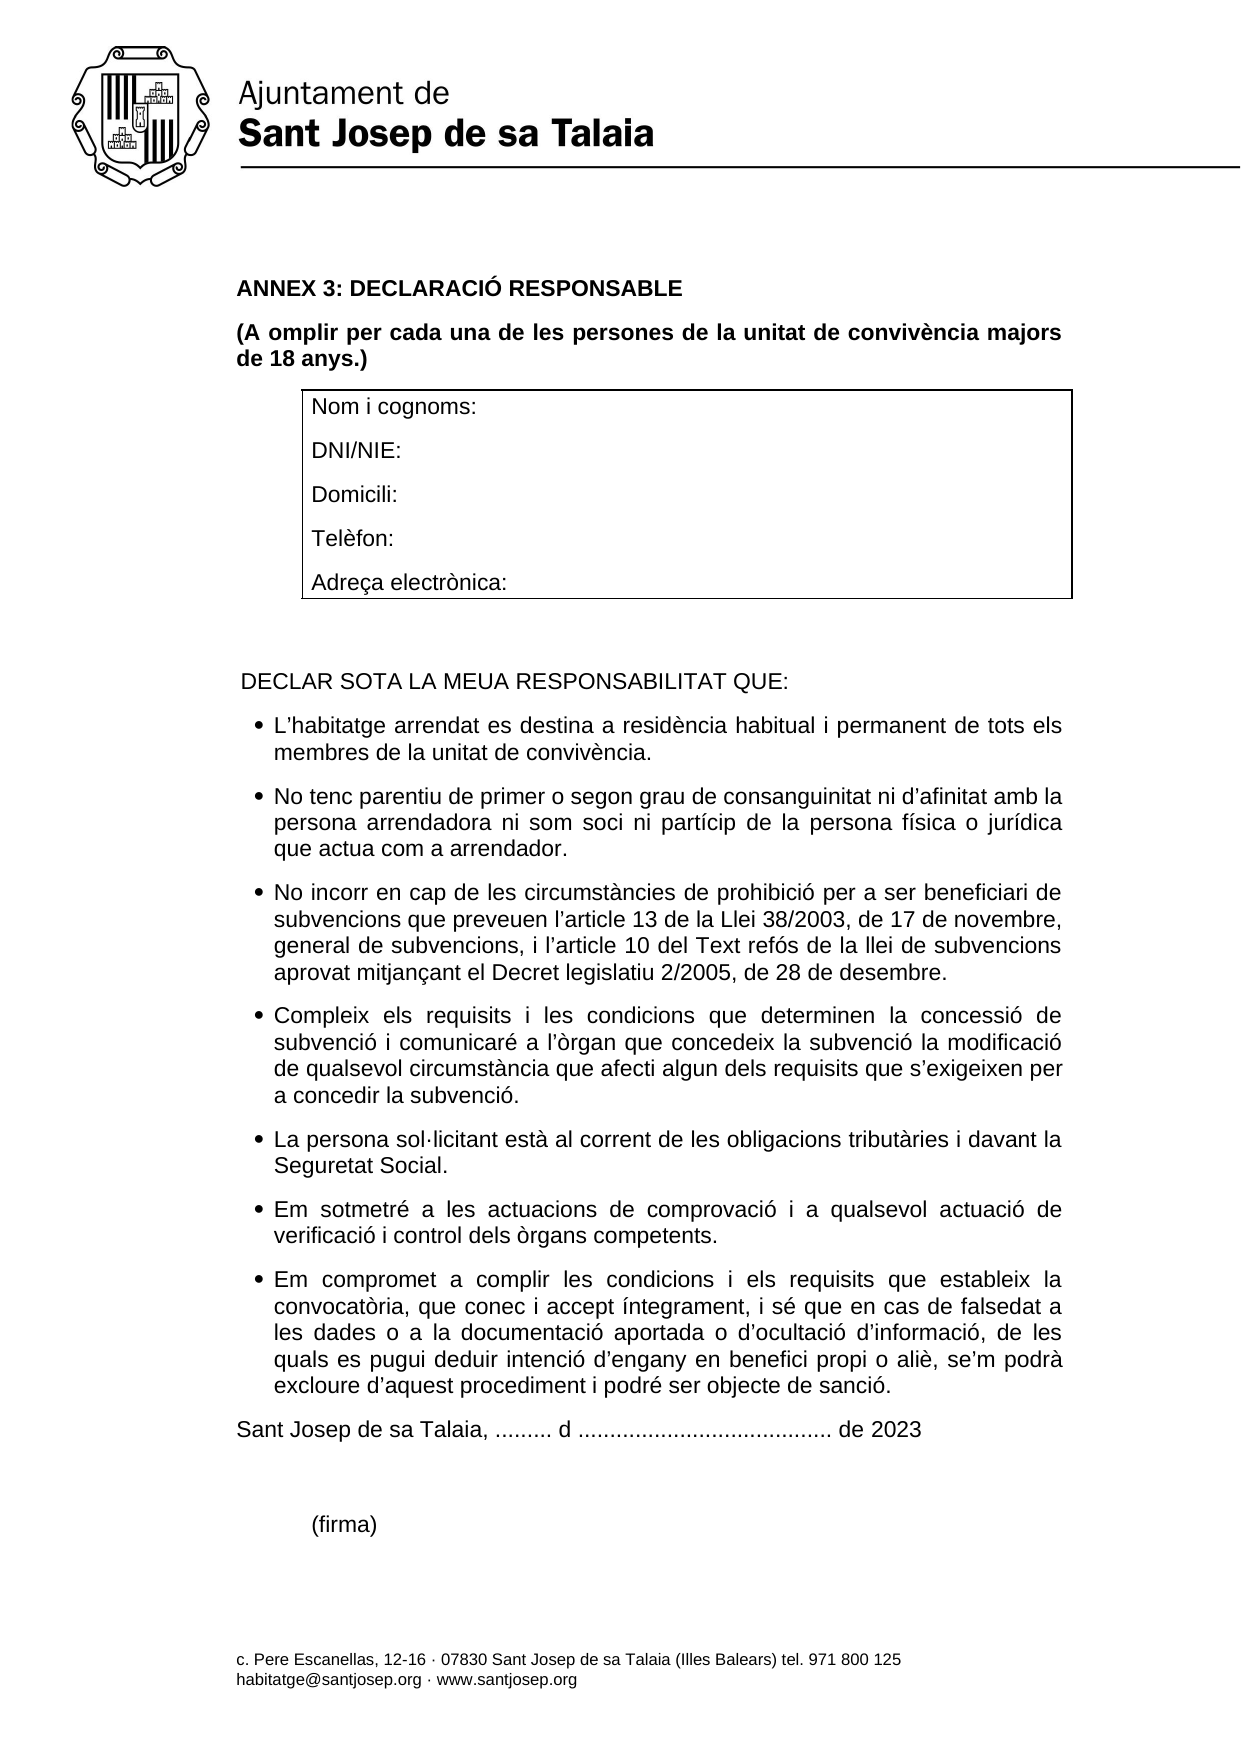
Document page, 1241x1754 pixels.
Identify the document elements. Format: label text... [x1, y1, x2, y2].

list L’habitatge arrendat es destina a residència habitual i permanent de tots els membres de la unitat de convivència. [255, 712, 1063, 765]
text (firma) [311, 1511, 1063, 1538]
list Em sotmetré a les actuacions de comprovació i a qualsevol actuació de verificació i control dels òrgans competents. [255, 1196, 1063, 1249]
list No incorr en cap de les circumstàncies de prohibició per a ser beneficiari de subvencions que preveuen l’article 13 de la Llei 38/2003, de 17 de novembre, general de subvencions, i l’article 10 del Text refós de la llei de subvencions aprovat mitjançant el Decret legislatiu 2/2005, de 28 de desembre. [255, 879, 1063, 985]
list La persona sol·licitant està al corrent de les obligacions tributàries i davant la Seguretat Social. [255, 1126, 1063, 1178]
text Telèfon: [303, 521, 1071, 551]
text Sant Josep de sa Talaia, ......... d ........................................ de 2023 [236, 1416, 1063, 1442]
list Compleix els requisits i les condicions que determinen la concessió de subvenció i comunicaré a l’òrgan que concedeix la subvenció la modificació de qualsevol circumstància que afecti algun dels requisits que s’exigeixen per a concedir la subvenció. [255, 1002, 1063, 1108]
list No tenc parentiu de primer o segon grau de consanguinitat ni d’afinitat amb la persona arrendadora ni som soci ni partícip de la persona física o jurídica que actua com a arrendador. [255, 783, 1063, 862]
text ANNEX 3: DECLARACIÓ RESPONSABLE [236, 275, 1063, 301]
text DNI/NIE: [303, 433, 1071, 463]
text (A omplir per cada una de les persones de la unitat de convivència majors de 18 anys.) [236, 319, 1063, 371]
text Domicili: [303, 477, 1071, 507]
text DECLAR SOTA LA MEUA RESPONSABILITAT QUE: [240, 668, 1050, 694]
picture [71, 46, 1241, 187]
text Nom i cognoms: [303, 391, 1071, 419]
text Adreça electrònica: [303, 565, 1071, 598]
list Em compromet a complir les condicions i els requisits que estableix la convocatòria, que conec i accept íntegrament, i sé que en cas de falsedat a les dades o a la documentació aportada o d’ocultació d’informació, de les quals es pugui deduir intenció d’engany en benefici propi o aliè, se’m podrà excloure d’aquest procediment i podré ser objecte de sanció. [255, 1266, 1063, 1398]
